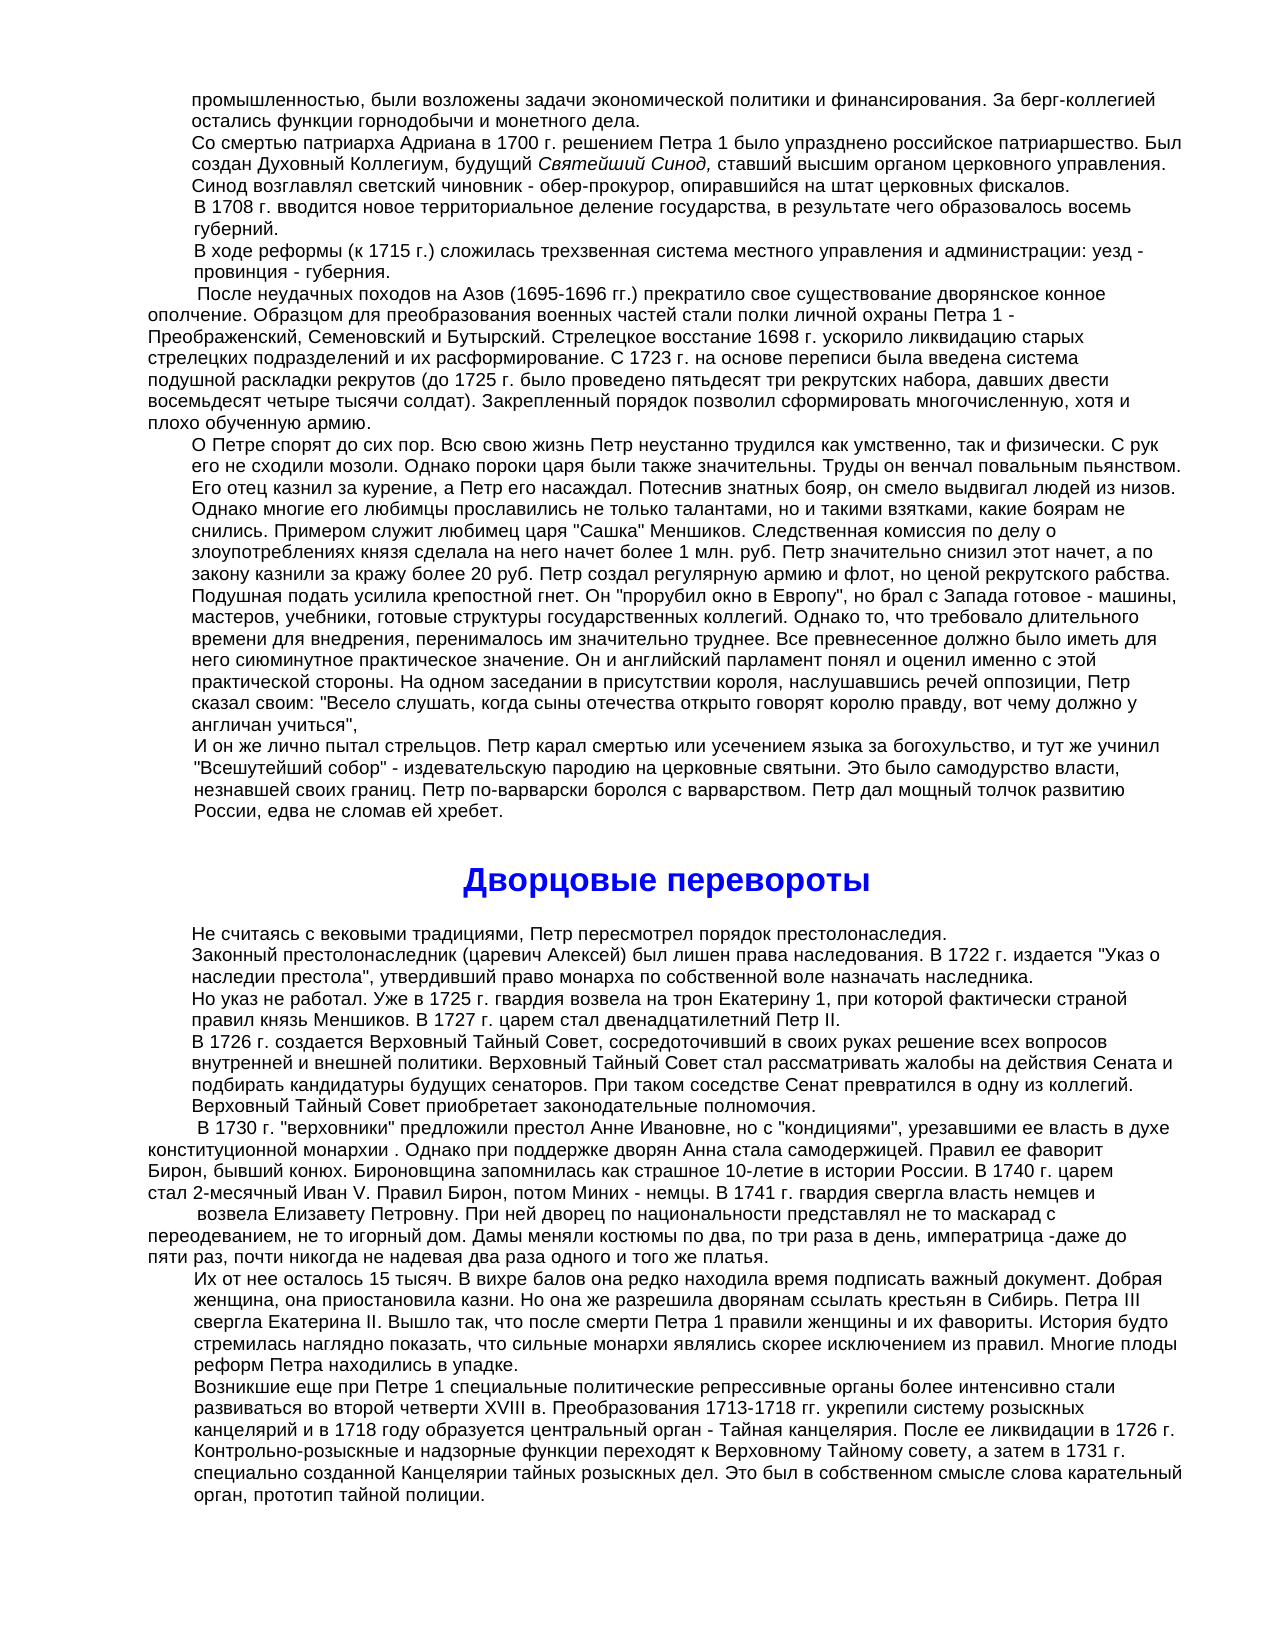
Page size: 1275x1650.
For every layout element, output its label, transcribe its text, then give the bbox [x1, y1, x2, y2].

text Законный престолонаследник (царевич Алексей) был лишен права наследования. В 1722 г. издается "Указ о наследии престола", утвердивший право монарха по собственной воле назначать наследника. [191, 944, 1186, 987]
text О Петре спорят до сих пор. Всю свою жизнь Петр неустанно трудился как умственно, так и физически. С рук его не сходили мозоли. Однако пороки царя были также значительны. Труды он венчал повальным пьянством. Его отец казнил за курение, а Петр его насаждал. Потеснив знатных бояр, он смело выдвигал людей из низов. Однако многие его любимцы прославились не только талантами, но и такими взятками, какие боярам не снились. Примером служит любимец царя "Сашка" Меншиков. Следственная комиссия по делу о злоупотреблениях князя сделала на него начет более 1 млн. руб. Петр значительно снизил этот начет, а по закону казнили за кражу более 20 руб. Петр создал регулярную армию и флот, но ценой рекрутского рабства. Подушная подать усилила крепостной гнет. Он "прорубил окно в Европу", но брал с Запада готовое - машины, мастеров, учебники, готовые структуры государственных коллегий. Однако то, что требовало длительного времени для внедрения, перенималось им значительно труднее. Все превнесенное должно было иметь для него сиюминутное практическое значение. Он и английский парламент понял и оценил именно с этой практической стороны. На одном заседании в присутствии короля, наслушавшись речей оппозиции, Петр сказал своим: "Весело слушать, когда сыны отечества открыто говорят королю правду, вот чему должно у англичан учиться", [191, 433, 1186, 735]
text возвела Елизавету Петровну. При ней дворец по национальности представлял не то маскарад с переодеванием, не то игорный дом. Дамы меняли костюмы по два, по три раза в день, императрица -даже до пяти раз, почти никогда не надевая два раза одного и того же платья. [148, 1203, 1186, 1268]
text В 1726 г. создается Верховный Тайный Совет, сосредоточивший в своих руках решение всех вопросов внутренней и внешней политики. Верховный Тайный Совет стал рассматривать жалобы на действия Сената и подбирать кандидатуры будущих сенаторов. При таком соседстве Сенат превратился в одну из коллегий. Верховный Тайный Совет приобретает законодательные полномочия. [191, 1031, 1186, 1117]
text В 1730 г. "верховники" предложили престол Анне Ивановне, но с "кондициями", урезавшими ее власть в духе конституционной монархии . Однако при поддержке дворян Анна стала самодержицей. Правил ее фаворит Бирон, бывший конюх. Бироновщина запомнилась как страшное 10-летие в истории России. В 1740 г. царем стал 2-месячный Иван V. Правил Бирон, потом Миних - немцы. В 1741 г. гвардия свергла власть немцев и [148, 1117, 1186, 1203]
text В 1708 г. вводится новое территориальное деление государства, в результате чего образовалось восемь губерний. [193, 196, 1186, 239]
text Дворцовые перевороты [148, 860, 1186, 899]
text В ходе реформы (к 1715 г.) сложилась трехзвенная система местного управления и администрации: уезд - провинция - губерния. [193, 239, 1186, 283]
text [191, 88, 1186, 132]
text Возникшие еще при Петре 1 специальные политические репрессивные органы более интенсивно стали развиваться во второй четверти XVIII в. Преобразования 1713-1718 гг. укрепили систему розыскных канцелярий и в 1718 году образуется центральный орган - Тайная канцелярия. После ее ликвидации в 1726 г. Контрольно-розыскные и надзорные функции переходят к Верховному Тайному совету, а затем в 1731 г. специально созданной Канцелярии тайных розыскных дел. Это был в собственном смысле слова карательный орган, прототип тайной полиции. [193, 1376, 1186, 1505]
text Со смертью патриарха Адриана в 1700 г. решением Петра 1 было упразднено российское патриаршество. Был создан Духовный Коллегиум, будущий Святейший Синод, ставший высшим органом церковного управления. Синод возглавлял светский чиновник - обер-прокурор, опиравшийся на штат церковных фискалов. [191, 132, 1186, 196]
text Не считаясь с вековыми традициями, Петр пересмотрел порядок престолонаследия. [191, 923, 1186, 944]
text И он же лично пытал стрельцов. Петр карал смертью или усечением языка за богохульство, и тут же учинил "Всешутейший собор" - издевательскую пародию на церковные святыни. Это было самодурство власти, незнавшей своих границ. Петр по-варварски боролся с варварством. Петр дал мощный толчок развитию России, едва не сломав ей хребет. [193, 735, 1186, 822]
text Но указ не работал. Уже в 1725 г. гвардия возвела на трон Екатерину 1, при которой фактически страной правил князь Меншиков. В 1727 г. царем стал двенадцатилетний Петр II. [191, 987, 1186, 1031]
text Их от нее осталось 15 тысяч. В вихре балов она редко находила время подписать важный документ. Добрая женщина, она приостановила казни. Но она же разрешила дворянам ссылать крестьян в Сибирь. Петра III свергла Екатерина II. Вышло так, что после смерти Петра 1 правили женщины и их фавориты. История будто стремилась наглядно показать, что сильные монархи являлись скорее исключением из правил. Многие плоды реформ Петра находились в упадке. [193, 1268, 1186, 1376]
text После неудачных походов на Азов (1695-1696 гг.) прекратило свое существование дворянское конное ополчение. Образцом для преобразования военных частей стали полки личной охраны Петра 1 - Преображенский, Семеновский и Бутырский. Стрелецкое восстание 1698 г. ускорило ликвидацию старых стрелецких подразделений и их расформирование. С 1723 г. на основе переписи была введена система подушной раскладки рекрутов (до 1725 г. было проведено пятьдесят три рекрутских набора, давших двести восемьдесят четыре тысячи солдат). Закрепленный порядок позволил сформировать многочисленную, хотя и плохо обученную армию. [148, 283, 1186, 433]
